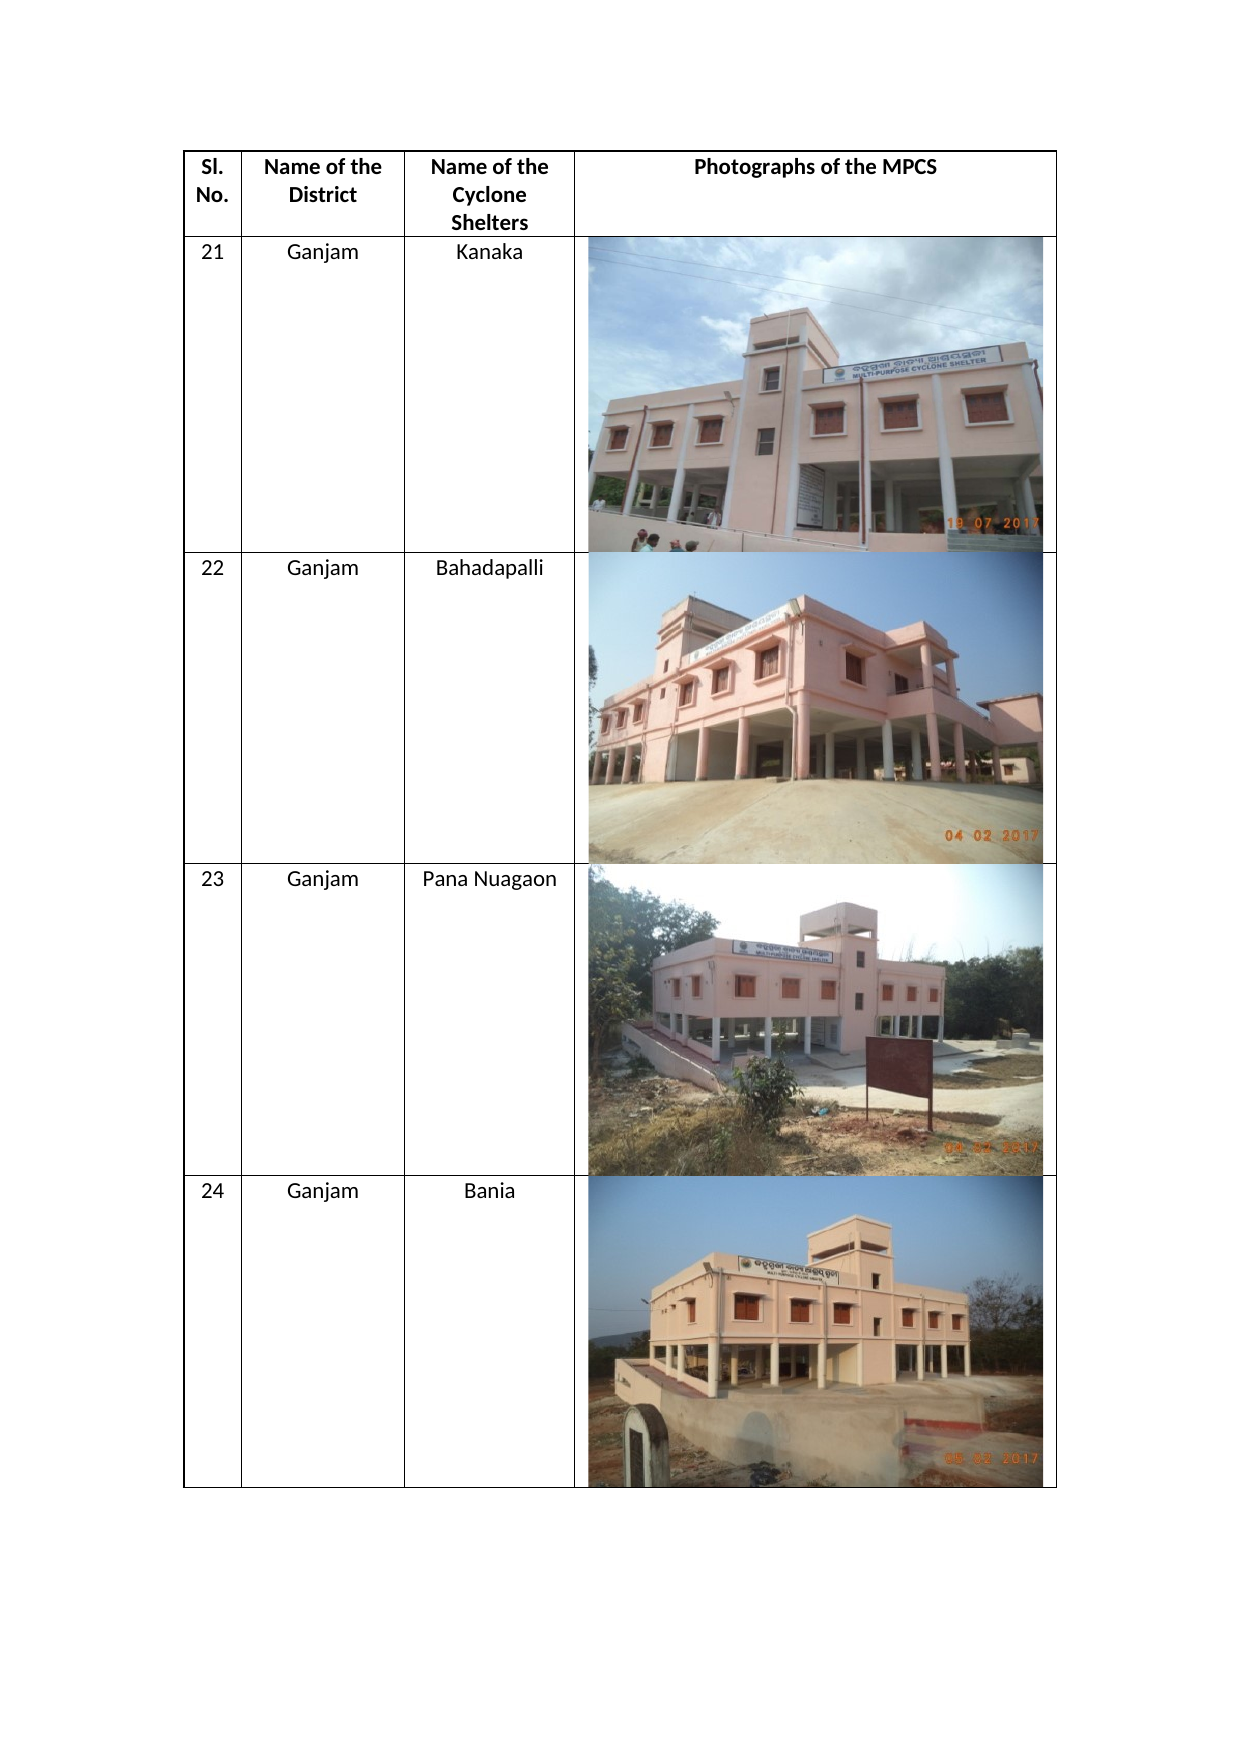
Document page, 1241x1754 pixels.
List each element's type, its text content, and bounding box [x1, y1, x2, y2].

table_cell 23 [185, 864, 241, 1175]
table_header Photographs of the MPCS [575, 152, 1056, 236]
table_cell [1044, 864, 1056, 1175]
table_cell [575, 553, 588, 863]
table_cell Bania [405, 1176, 574, 1487]
table_cell [1044, 1176, 1056, 1487]
table_cell [575, 1176, 588, 1487]
table_cell [575, 237, 588, 552]
table_cell 21 [185, 237, 241, 552]
table_cell [1044, 553, 1056, 863]
table_cell Pana Nuagaon [405, 864, 574, 1175]
table_cell Ganjam [242, 237, 404, 552]
table_cell Ganjam [242, 553, 404, 863]
table_cell Bahadapalli [405, 553, 574, 863]
picture [588, 237, 1044, 1487]
table_cell [575, 864, 588, 1175]
table_header Sl. No. [185, 152, 241, 236]
table_header Name of the District [242, 152, 404, 236]
table_cell Ganjam [242, 864, 404, 1175]
table_cell 22 [185, 553, 241, 863]
table_cell 24 [185, 1176, 241, 1487]
table_header Name of the Cyclone Shelters [405, 152, 574, 236]
table_cell Kanaka [405, 237, 574, 552]
table_cell [1044, 237, 1056, 552]
table_cell Ganjam [242, 1176, 404, 1487]
